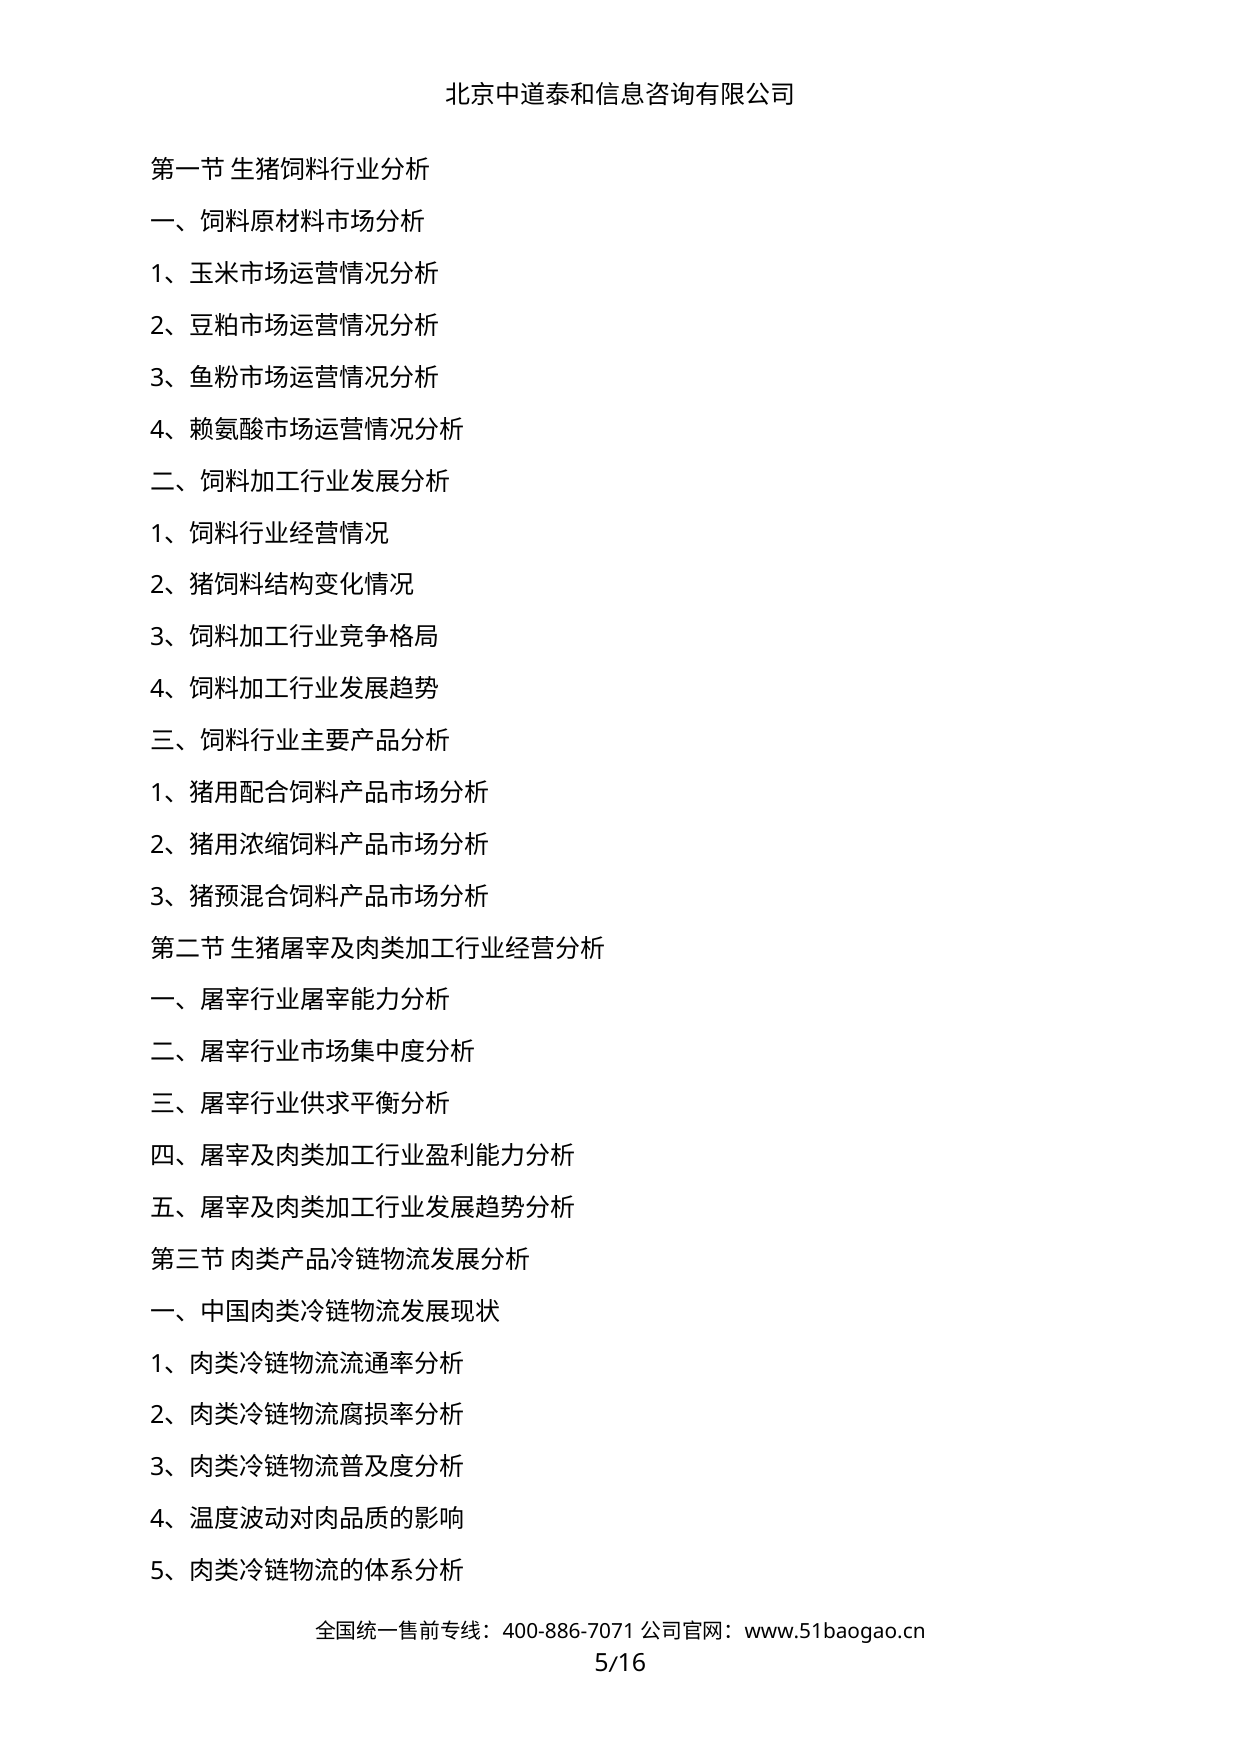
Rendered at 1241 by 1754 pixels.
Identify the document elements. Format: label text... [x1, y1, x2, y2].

text 4、饲料加工行业发展趋势 [150, 669, 1090, 705]
text 2、猪饲料结构变化情况 [150, 565, 1090, 601]
text 第二节 生猪屠宰及肉类加工行业经营分析 [150, 928, 1090, 964]
text 一、饲料原材料市场分析 [150, 202, 1090, 238]
text 一、中国肉类冷链物流发展现状 [150, 1291, 1090, 1327]
text 二、屠宰行业市场集中度分析 [150, 1032, 1090, 1068]
text 2、肉类冷链物流腐损率分析 [150, 1395, 1090, 1431]
text 2、猪用浓缩饲料产品市场分析 [150, 824, 1090, 861]
text 四、屠宰及肉类加工行业盈利能力分析 [150, 1136, 1090, 1172]
text 1、玉米市场运营情况分析 [150, 254, 1090, 290]
text 五、屠宰及肉类加工行业发展趋势分析 [150, 1187, 1090, 1224]
text 第三节 肉类产品冷链物流发展分析 [150, 1239, 1090, 1276]
text 二、饲料加工行业发展分析 [150, 461, 1090, 497]
text 一、屠宰行业屠宰能力分析 [150, 980, 1090, 1016]
text 4、赖氨酸市场运营情况分析 [150, 409, 1090, 446]
text 3、肉类冷链物流普及度分析 [150, 1447, 1090, 1483]
text 三、屠宰行业供求平衡分析 [150, 1084, 1090, 1120]
text 1、猪用配合饲料产品市场分析 [150, 772, 1090, 809]
text 3、饲料加工行业竞争格局 [150, 617, 1090, 653]
text 三、饲料行业主要产品分析 [150, 721, 1090, 757]
text 1、肉类冷链物流流通率分析 [150, 1343, 1090, 1379]
text 5、肉类冷链物流的体系分析 [150, 1551, 1090, 1587]
text 3、鱼粉市场运营情况分析 [150, 357, 1090, 394]
text 4、温度波动对肉品质的影响 [150, 1499, 1090, 1535]
text 1、饲料行业经营情况 [150, 513, 1090, 549]
text 3、猪预混合饲料产品市场分析 [150, 876, 1090, 912]
text 第一节 生猪饲料行业分析 [150, 150, 1090, 186]
text 2、豆粕市场运营情况分析 [150, 306, 1090, 342]
